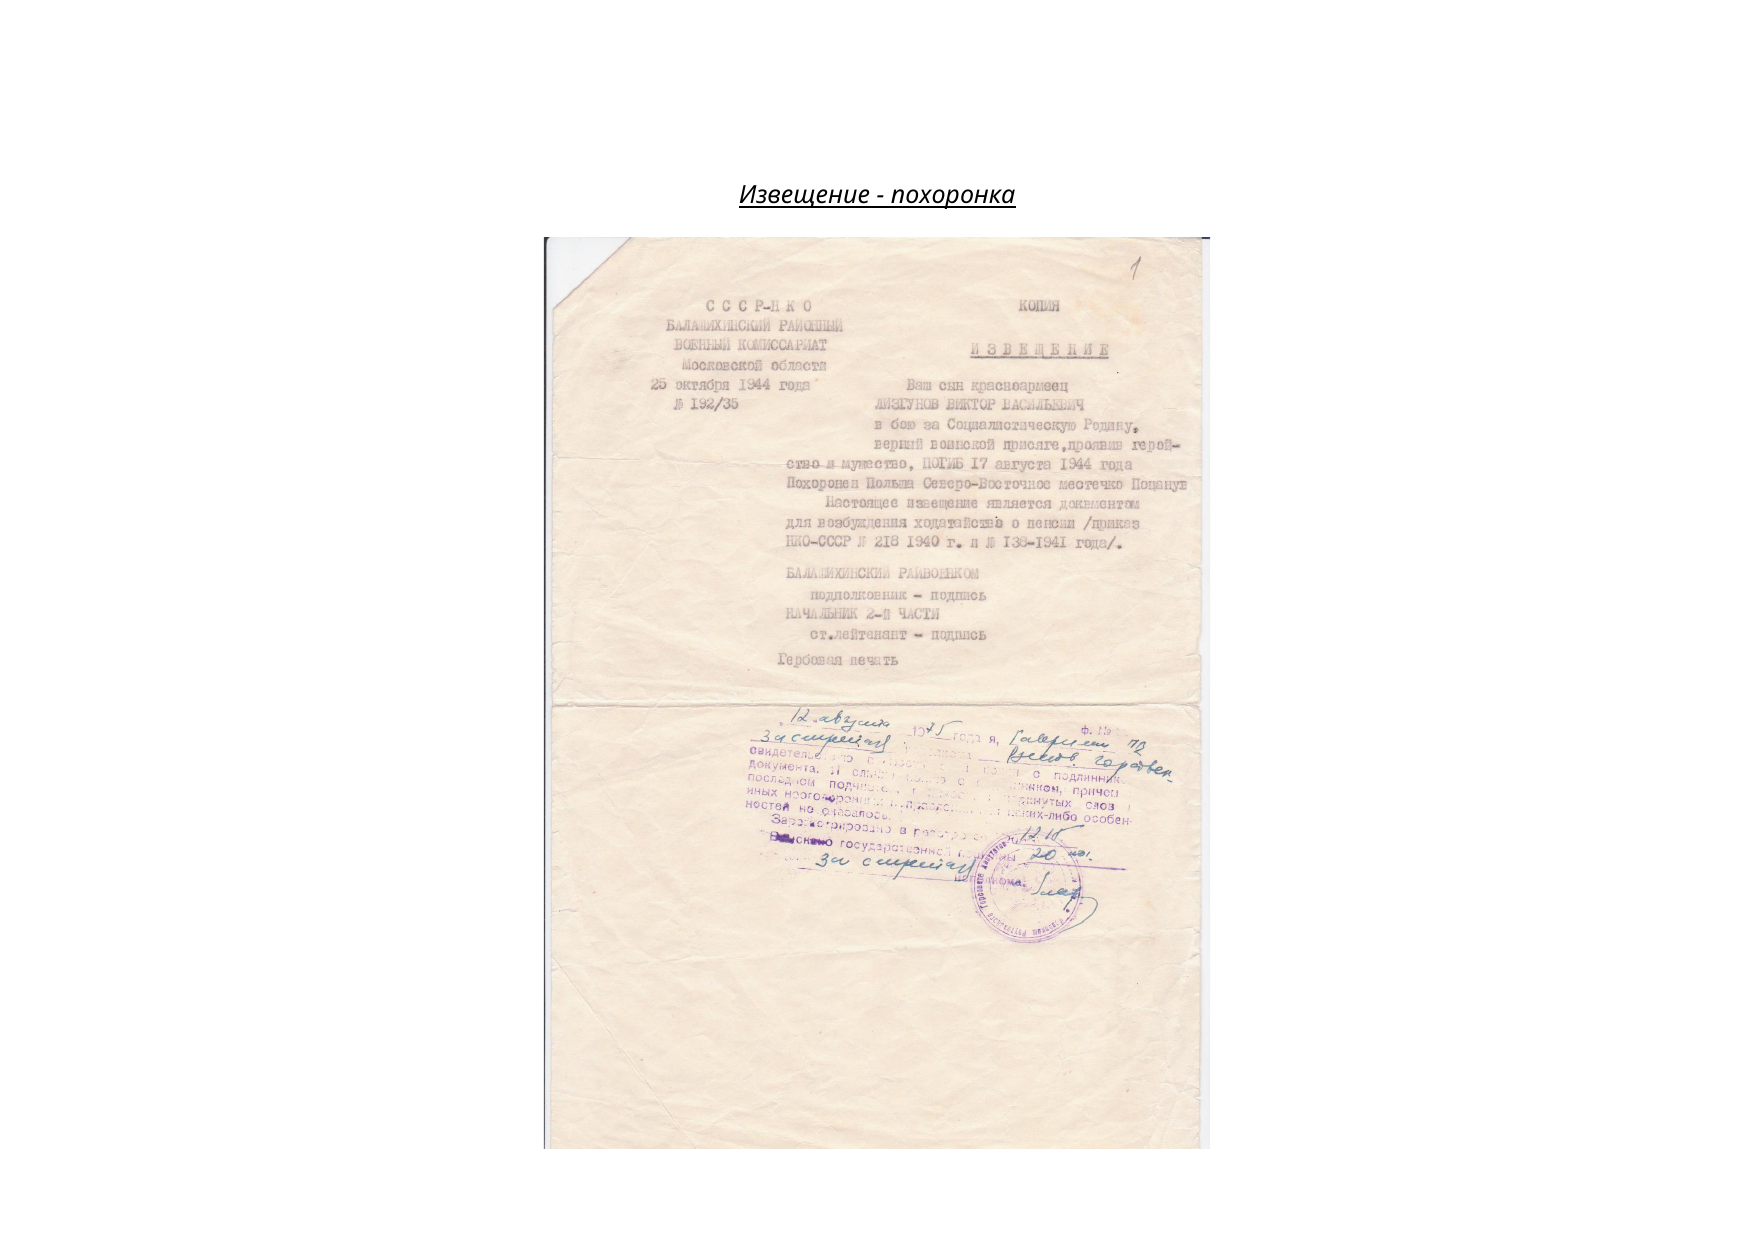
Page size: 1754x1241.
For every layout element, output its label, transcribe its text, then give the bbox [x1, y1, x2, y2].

picture [543, 237, 1211, 1149]
text Извещение - похоронка [118, 177, 1636, 211]
